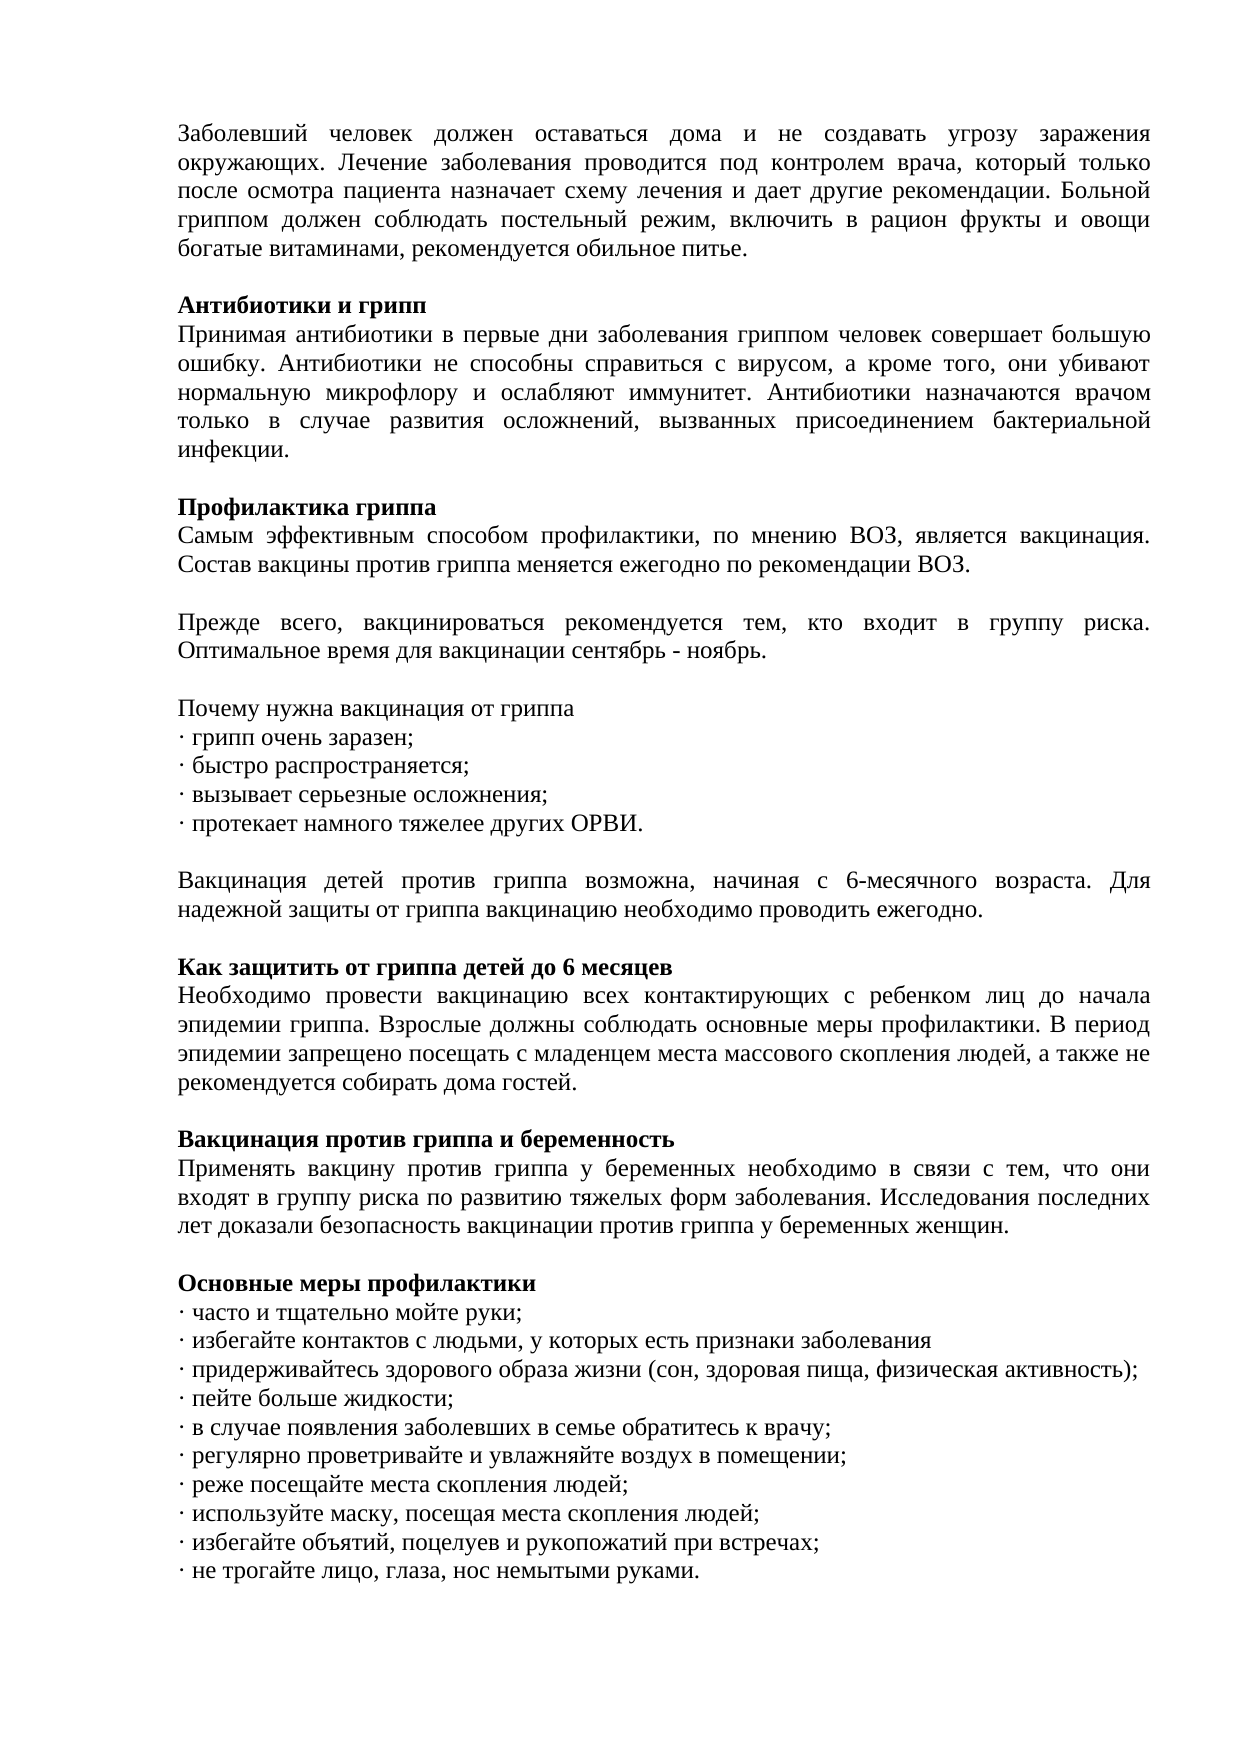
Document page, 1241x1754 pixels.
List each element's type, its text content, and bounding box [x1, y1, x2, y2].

text Основные меры профилактики [177, 1268, 1152, 1297]
text Как защитить от гриппа детей до 6 месяцев [177, 952, 1152, 981]
text · грипп очень заразен; [177, 722, 1152, 751]
text · избегайте объятий, поцелуев и рукопожатий при встречах; [177, 1527, 1152, 1556]
text Профилактика гриппа [177, 492, 1152, 521]
text Применять вакцину против гриппа у беременных необходимо в связи с тем, что они входят в группу риска по развитию тяжелых форм заболевания. Исследования последних лет доказали безопасность вакцинации против гриппа у беременных женщин. [177, 1153, 1152, 1239]
text Прежде всего, вакцинироваться рекомендуется тем, кто входит в группу риска. Оптимальное время для вакцинации сентябрь - ноябрь. [177, 607, 1152, 664]
text · придерживайтесь здорового образа жизни (сон, здоровая пища, физическая активность); [177, 1354, 1152, 1383]
text · используйте маску, посещая места скопления людей; [177, 1498, 1152, 1527]
text · часто и тщательно мойте руки; [177, 1297, 1152, 1326]
text · в случае появления заболевших в семье обратитесь к врачу; [177, 1412, 1152, 1441]
text Почему нужна вакцинация от гриппа [177, 693, 1152, 722]
text · реже посещайте места скопления людей; [177, 1469, 1152, 1498]
text · не трогайте лицо, глаза, нос немытыми руками. [177, 1556, 1152, 1584]
text · быстро распространяется; [177, 751, 1152, 779]
text Необходимо провести вакцинацию всех контактирующих с ребенком лиц до начала эпидемии гриппа. Взрослые должны соблюдать основные меры профилактики. В период эпидемии запрещено посещать с младенцем места массового скопления людей, а также не рекомендуется собирать дома гостей. [177, 981, 1152, 1096]
text · пейте больше жидкости; [177, 1383, 1152, 1412]
text Антибиотики и грипп [177, 291, 1152, 319]
text · протекает намного тяжелее других ОРВИ. [177, 808, 1152, 837]
text Заболевший человек должен оставаться дома и не создавать угрозу заражения окружающих. Лечение заболевания проводится под контролем врача, который только после осмотра пациента назначает схему лечения и дает другие рекомендации. Больной гриппом должен соблюдать постельный режим, включить в рацион фрукты и овощи богатые витаминами, рекомендуется обильное питье. [177, 118, 1152, 262]
text Принимая антибиотики в первые дни заболевания гриппом человек совершает большую ошибку. Антибиотики не способны справиться с вирусом, а кроме того, они убивают нормальную микрофлору и ослабляют иммунитет. Антибиотики назначаются врачом только в случае развития осложнений, вызванных присоединением бактериальной инфекции. [177, 319, 1152, 463]
text · вызывает серьезные осложнения; [177, 779, 1152, 808]
text Самым эффективным способом профилактики, по мнению ВОЗ, является вакцинация. Состав вакцины против гриппа меняется ежегодно по рекомендации ВОЗ. [177, 521, 1152, 578]
text Вакцинация против гриппа и беременность [177, 1124, 1152, 1153]
text · регулярно проветривайте и увлажняйте воздух в помещении; [177, 1441, 1152, 1469]
text Вакцинация детей против гриппа возможна, начиная с 6-месячного возраста. Для надежной защиты от гриппа вакцинацию необходимо проводить ежегодно. [177, 866, 1152, 923]
text · избегайте контактов с людьми, у которых есть признаки заболевания [177, 1326, 1152, 1354]
